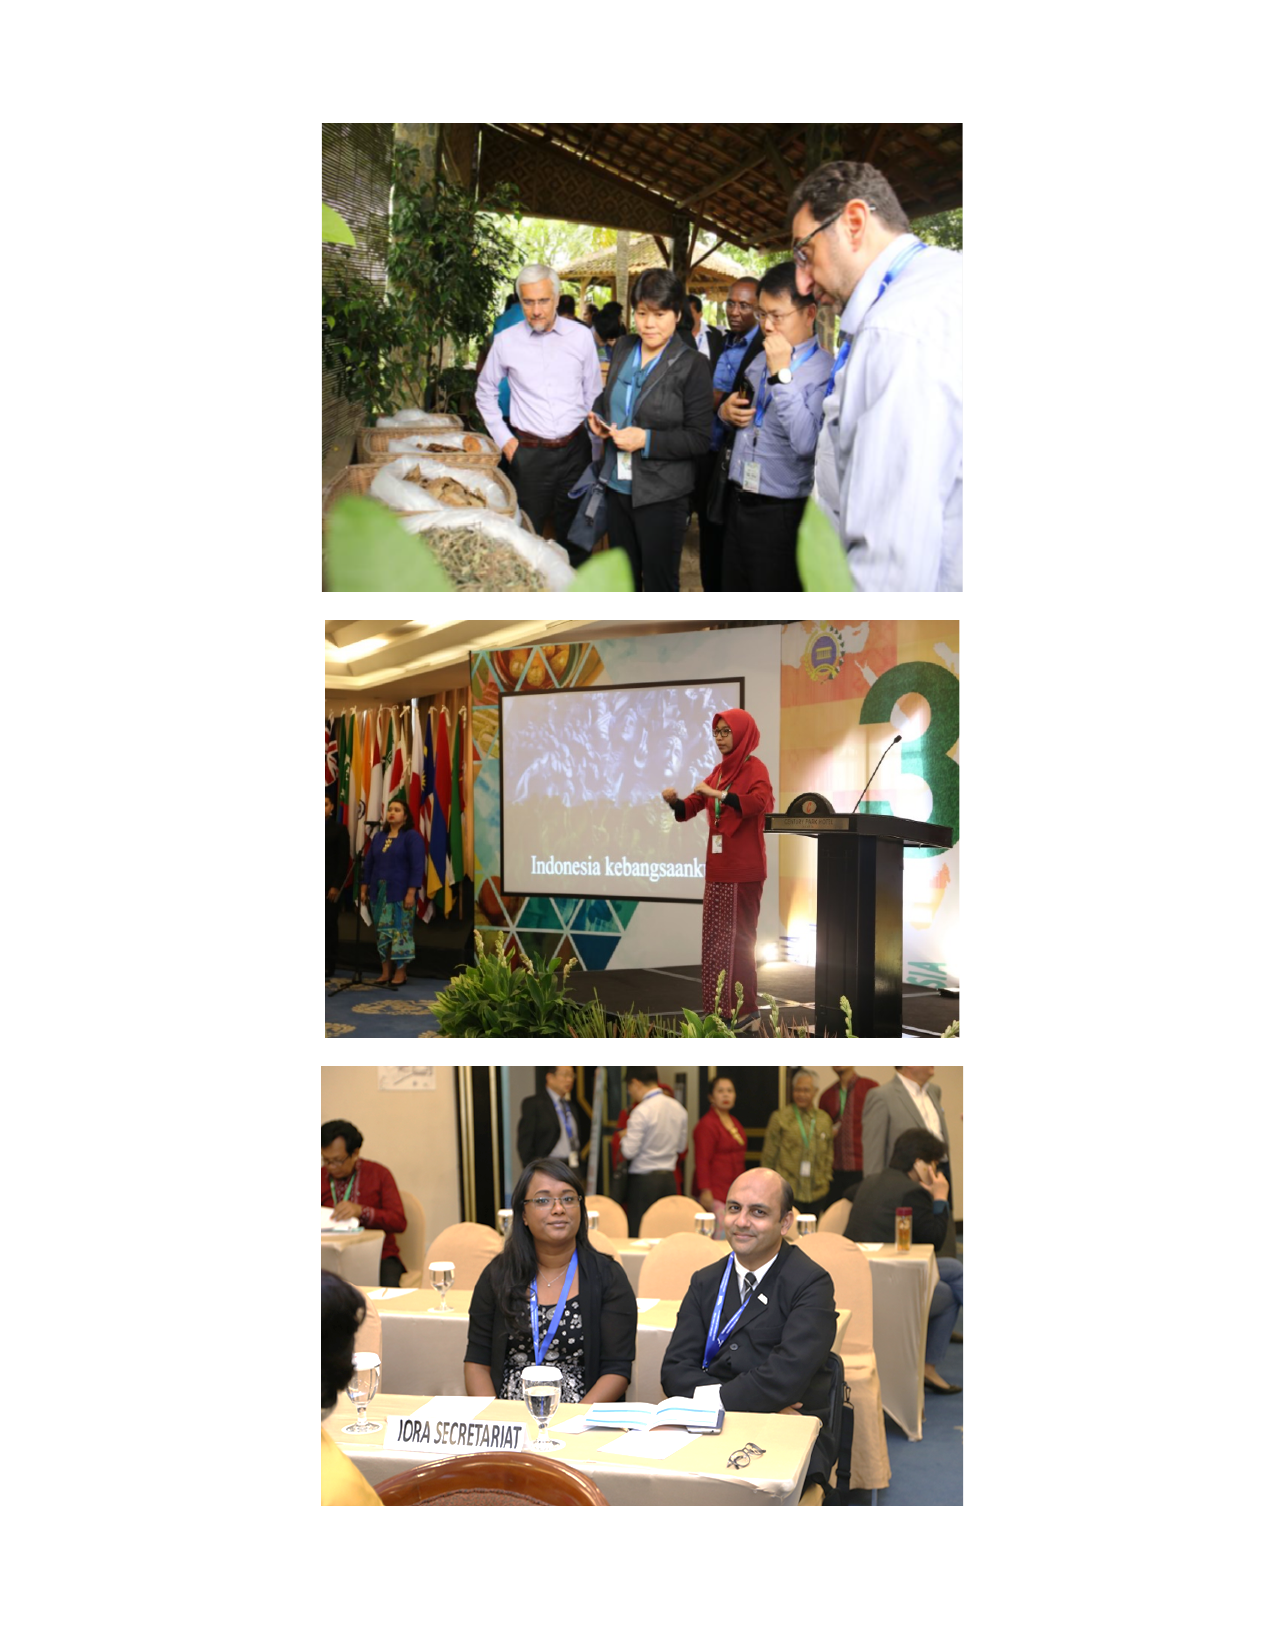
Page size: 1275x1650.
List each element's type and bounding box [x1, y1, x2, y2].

picture [321, 123, 963, 592]
picture [321, 1066, 964, 1506]
picture [325, 620, 960, 1038]
